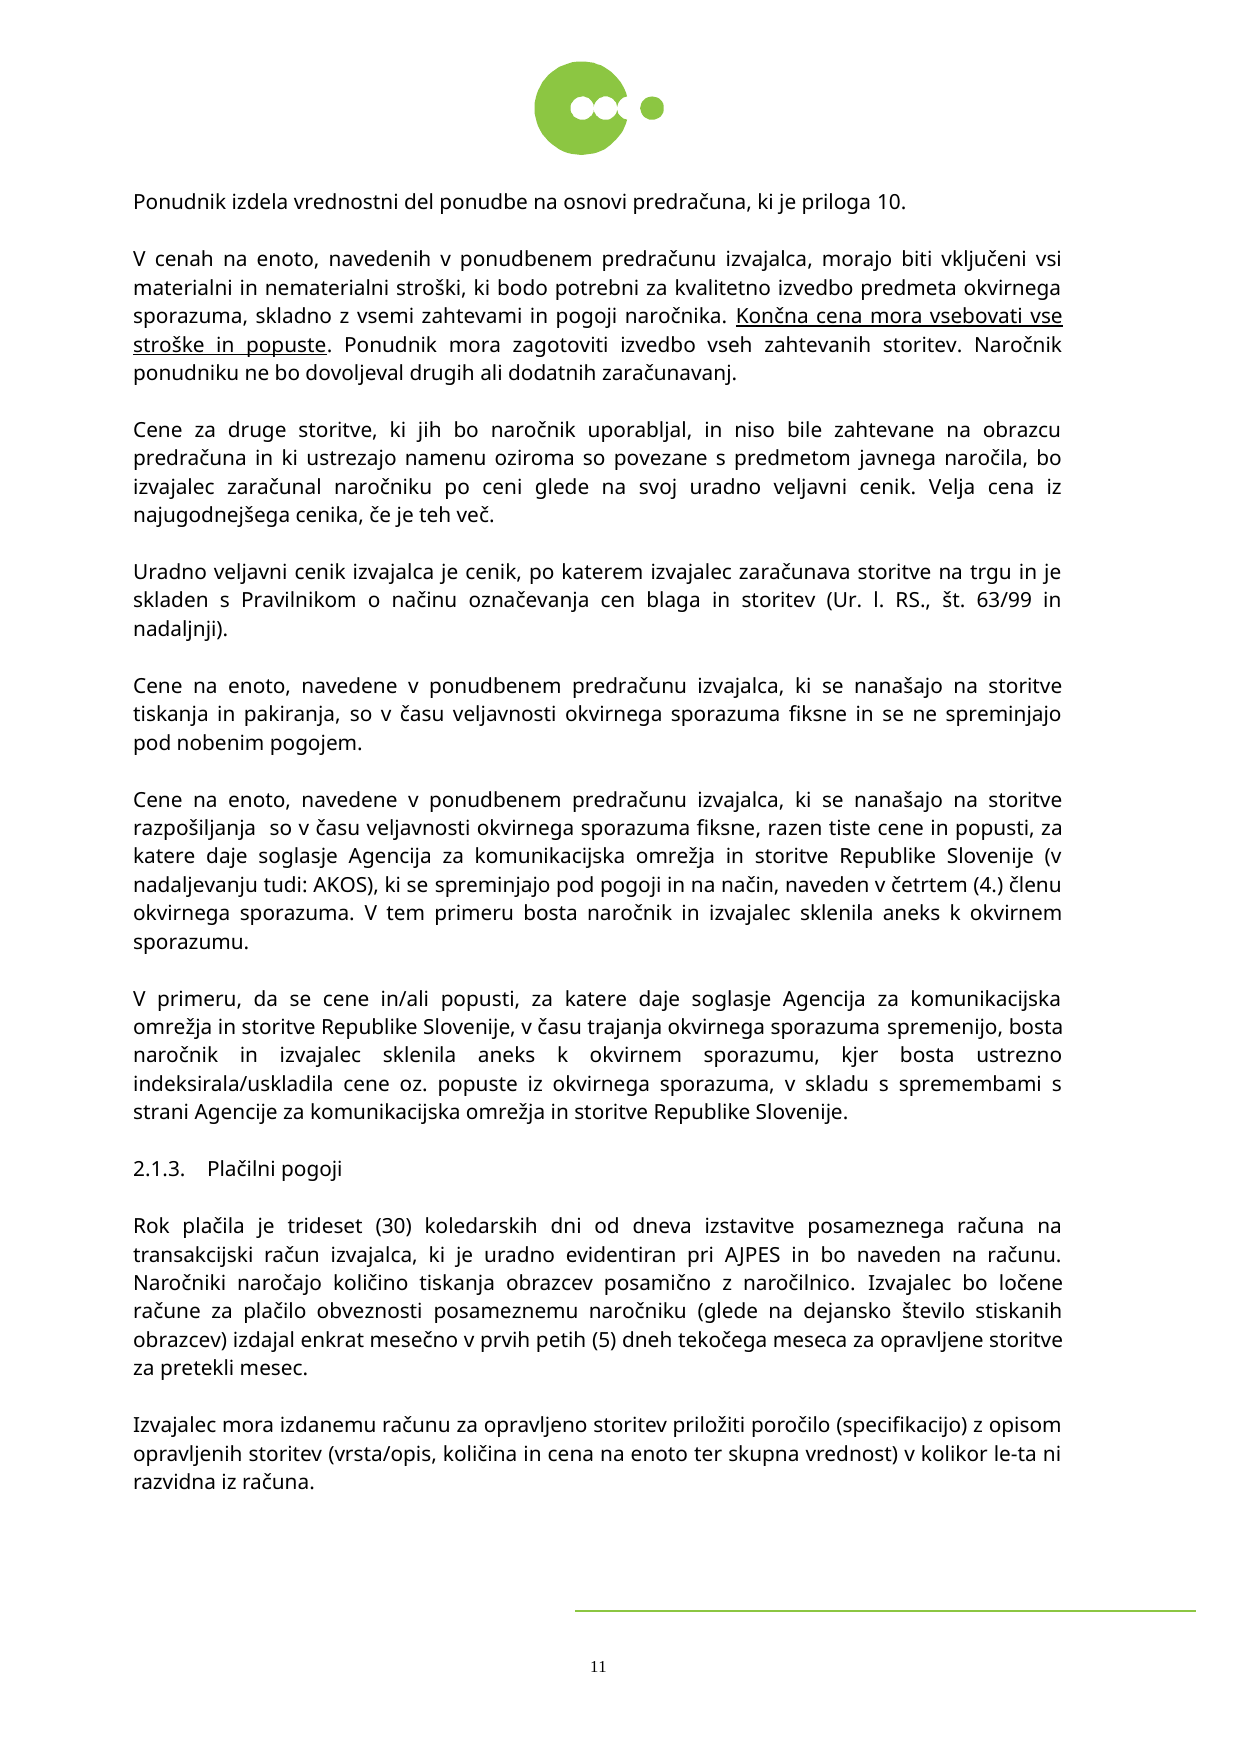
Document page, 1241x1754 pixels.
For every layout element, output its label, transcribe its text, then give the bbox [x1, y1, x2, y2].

text V primeru, da se cene in/ali popusti, za katere daje soglasje Agencija za komunikacijska omrežja in storitve Republike Slovenije, v času trajanja okvirnega sporazuma spremenijo, bosta naročnik in izvajalec sklenila aneks k okvirnem sporazumu, kjer bosta ustrezno indeksirala/uskladila cene oz. popuste iz okvirnega sporazuma, v skladu s spremembami s strani Agencije za komunikacijska omrežja in storitve Republike Slovenije. [133, 984, 1063, 1126]
text Cene na enoto, navedene v ponudbenem predračunu izvajalca, ki se nanašajo na storitve tiskanja in pakiranja, so v času veljavnosti okvirnega sporazuma fiksne in se ne spreminjajo pod nobenim pogojem. [133, 671, 1063, 756]
text Uradno veljavni cenik izvajalca je cenik, po katerem izvajalec zaračunava storitve na trgu in je skladen s Pravilnikom o načinu označevanja cen blaga in storitev (Ur. l. RS., št. 63/99 in nadaljnji). [133, 557, 1063, 642]
text Ponudnik izdela vrednostni del ponudbe na osnovi predračuna, ki je priloga 10. [133, 187, 1063, 216]
text Izvajalec mora izdanemu računu za opravljeno storitev priložiti poročilo (specifikacijo) z opisom opravljenih storitev (vrsta/opis, količina in cena na enoto ter skupna vrednost) v kolikor le-ta ni razvidna iz računa. [133, 1410, 1063, 1496]
text Cene na enoto, navedene v ponudbenem predračunu izvajalca, ki se nanašajo na storitve razpošiljanja so v času veljavnosti okvirnega sporazuma fiksne, razen tiste cene in popusti, za katere daje soglasje Agencija za komunikacijska omrežja in storitve Republike Slovenije (v nadaljevanju tudi: AKOS), ki se spreminjajo pod pogoji in na način, naveden v četrtem (4.) členu okvirnega sporazuma. V tem primeru bosta naročnik in izvajalec sklenila aneks k okvirnem sporazumu. [133, 785, 1063, 955]
text Rok plačila je trideset (30) koledarskih dni od dneva izstavitve posameznega računa na transakcijski račun izvajalca, ki je uradno evidentiran pri AJPES in bo naveden na računu. Naročniki naročajo količino tiskanja obrazcev posamično z naročilnico. Izvajalec bo ločene račune za plačilo obveznosti posameznemu naročniku (glede na dejansko število stiskanih obrazcev) izdajal enkrat mesečno v prvih petih (5) dneh tekočega meseca za opravljene storitve za pretekli mesec. [133, 1211, 1063, 1382]
text V cenah na enoto, navedenih v ponudbenem predračunu izvajalca, morajo biti vključeni vsi materialni in nematerialni stroški, ki bodo potrebni za kvalitetno izvedbo predmeta okvirnega sporazuma, skladno z vsemi zahtevami in pogoji naročnika. Končna cena mora vsebovati vse stroške in popuste. Ponudnik mora zagotoviti izvedbo vseh zahtevanih storitev. Naročnik ponudniku ne bo dovoljeval drugih ali dodatnih zaračunavanj. [133, 244, 1063, 387]
list Plačilni pogoji [133, 1154, 1063, 1183]
text Cene za druge storitve, ki jih bo naročnik uporabljal, in niso bile zahtevane na obrazcu predračuna in ki ustrezajo namenu oziroma so povezane s predmetom javnega naročila, bo izvajalec zaračunal naročniku po ceni glede na svoj uradno veljavni cenik. Velja cena iz najugodnejšega cenika, če je teh več. [133, 415, 1063, 529]
